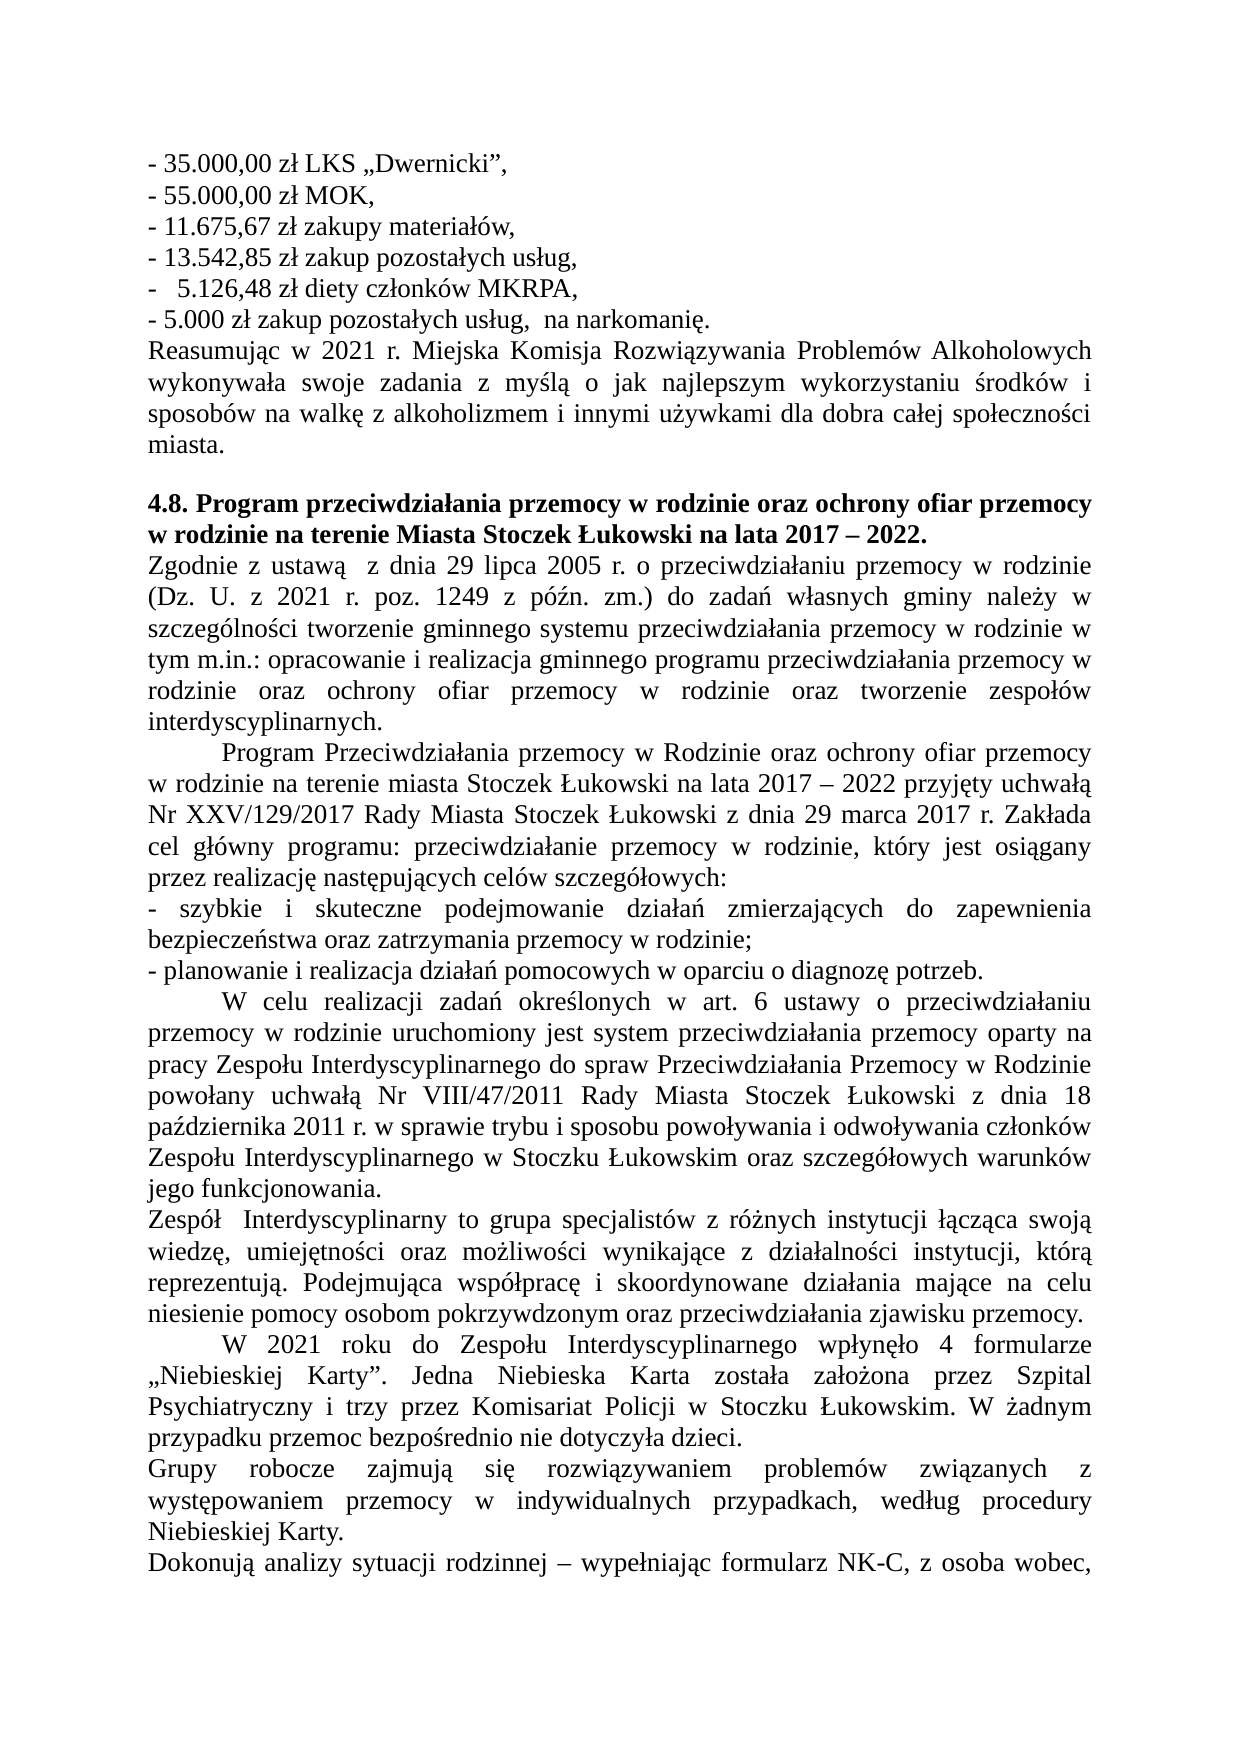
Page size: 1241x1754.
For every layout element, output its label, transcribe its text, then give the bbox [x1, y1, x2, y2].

text Reasumując w 2021 r. Miejska Komisja Rozwiązywania Problemów Alkoholowych wykonywała swoje zadania z myślą o jak najlepszym wykorzystaniu środków i sposobów na walkę z alkoholizmem i innymi używkami dla dobra całej społeczności miasta. [148, 334, 1093, 459]
text - 13.542,85 zł zakup pozostałych usług, [148, 241, 1093, 272]
text - 11.675,67 zł zakupy materiałów, [148, 210, 1093, 241]
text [148, 1546, 1093, 1577]
text W 2021 roku do Zespołu Interdyscyplinarnego wpłynęło 4 formularze „Niebieskiej Karty”. Jedna Niebieska Karta została założona przez Szpital Psychiatryczny i trzy przez Komisariat Policji w Stoczku Łukowskim. W żadnym przypadku przemoc bezpośrednio nie dotyczyła dzieci. [148, 1328, 1093, 1453]
text - szybkie i skuteczne podejmowanie działań zmierzających do zapewnienia bezpieczeństwa oraz zatrzymania przemocy w rodzinie; [148, 892, 1093, 954]
text W celu realizacji zadań określonych w art. 6 ustawy o przeciwdziałaniu przemocy w rodzinie uruchomiony jest system przeciwdziałania przemocy oparty na pracy Zespołu Interdyscyplinarnego do spraw Przeciwdziałania Przemocy w Rodzinie powołany uchwałą Nr VIII/47/2011 Rady Miasta Stoczek Łukowski z dnia 18 października 2011 r. w sprawie trybu i sposobu powoływania i odwoływania członków Zespołu Interdyscyplinarnego w Stoczku Łukowskim oraz szczegółowych warunków jego funkcjonowania. [148, 985, 1093, 1203]
text Grupy robocze zajmują się rozwiązywaniem problemów związanych z występowaniem przemocy w indywidualnych przypadkach, według procedury Niebieskiej Karty. [148, 1453, 1093, 1546]
text - 5.000 zł zakup pozostałych usług, na narkomanię. [148, 303, 1093, 334]
text Zespół Interdyscyplinarny to grupa specjalistów z różnych instytucji łącząca swoją wiedzę, umiejętności oraz możliwości wynikające z działalności instytucji, którą reprezentują. Podejmująca współpracę i skoordynowane działania mające na celu niesienie pomocy osobom pokrzywdzonym oraz przeciwdziałania zjawisku przemocy. [148, 1203, 1093, 1328]
text - 5.126,48 zł diety członków MKRPA, [148, 272, 1093, 303]
text Zgodnie z ustawą z dnia 29 lipca 2005 r. o przeciwdziałaniu przemocy w rodzinie (Dz. U. z 2021 r. poz. 1249 z późn. zm.) do zadań własnych gminy należy w szczególności tworzenie gminnego systemu przeciwdziałania przemocy w rodzinie w tym m.in.: opracowanie i realizacja gminnego programu przeciwdziałania przemocy w rodzinie oraz ochrony ofiar przemocy w rodzinie oraz tworzenie zespołów interdyscyplinarnych. [148, 549, 1093, 736]
text 4.8. Program przeciwdziałania przemocy w rodzinie oraz ochrony ofiar przemocy w rodzinie na terenie Miasta Stoczek Łukowski na lata 2017 – 2022. [148, 487, 1093, 549]
text - 55.000,00 zł MOK, [148, 179, 1093, 210]
text - 35.000,00 zł LKS „Dwernicki”, [148, 148, 1093, 179]
text - planowanie i realizacja działań pomocowych w oparciu o diagnozę potrzeb. [148, 954, 1093, 985]
text Program Przeciwdziałania przemocy w Rodzinie oraz ochrony ofiar przemocy w rodzinie na terenie miasta Stoczek Łukowski na lata 2017 – 2022 przyjęty uchwałą Nr XXV/129/2017 Rady Miasta Stoczek Łukowski z dnia 29 marca 2017 r. Zakłada cel główny programu: przeciwdziałanie przemocy w rodzinie, który jest osiągany przez realizację następujących celów szczegółowych: [148, 736, 1093, 892]
